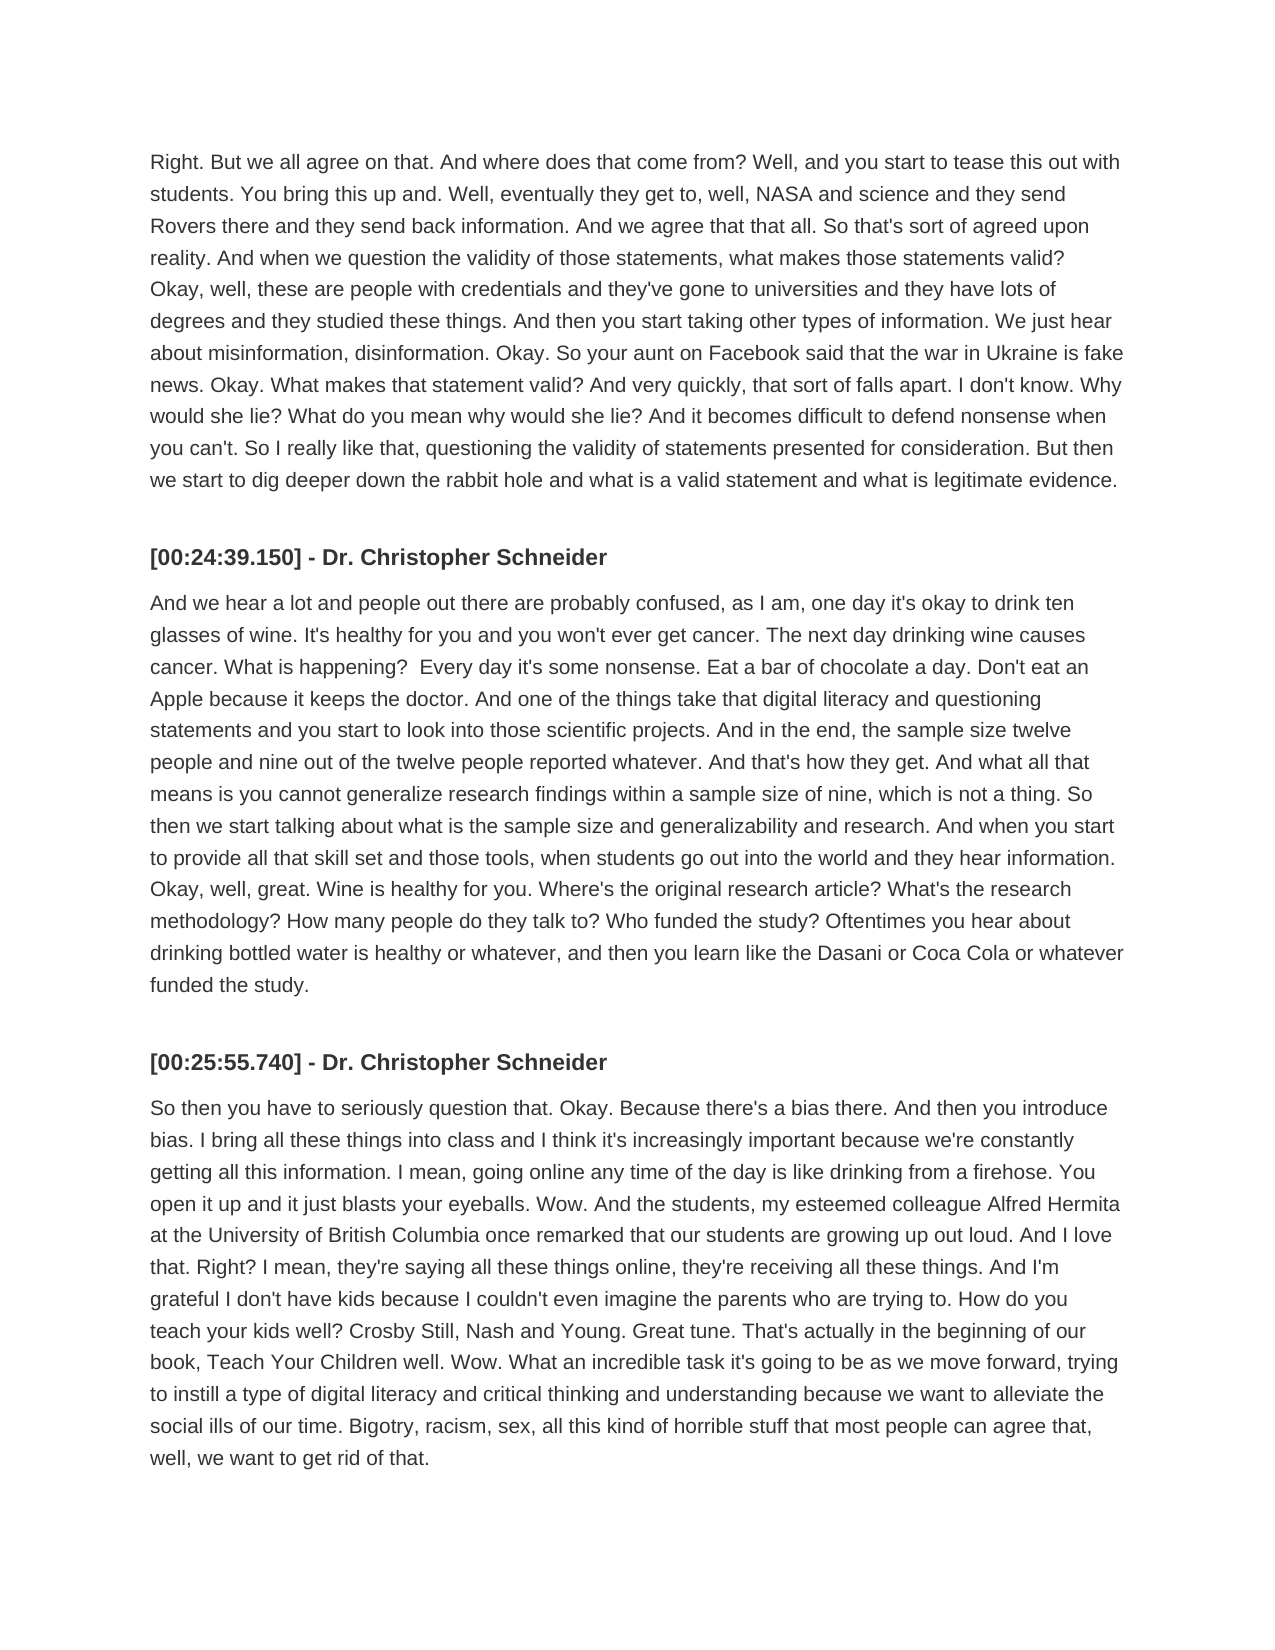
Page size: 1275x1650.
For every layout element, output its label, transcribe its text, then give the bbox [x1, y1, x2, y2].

text Right. But we all agree on that. And where does that come from? Well, and you start to tease this out with students. You bring this up and. Well, eventually they get to, well, NASA and science and they send Rovers there and they send back information. And we agree that that all. So that's sort of agreed upon reality. And when we question the validity of those statements, what makes those statements valid? Okay, well, these are people with credentials and they've gone to universities and they have lots of degrees and they studied these things. And then you start taking other types of information. We just hear about misinformation, disinformation. Okay. So your aunt on Facebook said that the war in Ukraine is fake news. Okay. What makes that statement valid? And very quickly, that sort of falls apart. I don't know. Why would she lie? What do you mean why would she lie? And it becomes difficult to defend nonsense when you can't. So I really like that, questioning the validity of statements presented for consideration. But then we start to dig deeper down the rabbit hole and what is a valid statement and what is legitimate evidence. [150, 150, 1125, 492]
text So then you have to seriously question that. Okay. Because there's a bias there. And then you introduce bias. I bring all these things into class and I think it's increasingly important because we're constantly getting all this information. I mean, going online any time of the day is like drinking from a firehose. You open it up and it just blasts your eyeballs. Wow. And the students, my esteemed colleague Alfred Hermita at the University of British Columbia once remarked that our students are growing up out loud. And I love that. Right? I mean, they're saying all these things online, they're receiving all these things. And I'm grateful I don't have kids because I couldn't even imagine the parents who are trying to. How do you teach your kids well? Crosby Still, Nash and Young. Great tune. That's actually in the beginning of our book, Teach Your Children well. Wow. What an incredible task it's going to be as we move forward, trying to instill a type of digital literacy and critical thinking and understanding because we want to alleviate the social ills of our time. Bigotry, racism, sex, all this kind of horrible stuff that most people can agree that, well, we want to get rid of that. [150, 1096, 1125, 1469]
subtitle [00:25:55.740] - Dr. Christopher Schneider [150, 1048, 1125, 1075]
subtitle [00:24:39.150] - Dr. Christopher Schneider [150, 544, 1125, 570]
text And we hear a lot and people out there are probably confused, as I am, one day it's okay to drink ten glasses of wine. It's healthy for you and you won't ever get cancer. The next day drinking wine causes cancer. What is happening? Every day it's some nonsense. Eat a bar of chocolate a day. Don't eat an Apple because it keeps the doctor. And one of the things take that digital literacy and questioning statements and you start to look into those scientific projects. And in the end, the sample size twelve people and nine out of the twelve people reported whatever. And that's how they get. And what all that means is you cannot generalize research findings within a sample size of nine, which is not a thing. So then we start talking about what is the sample size and generalizability and research. And when you start to provide all that skill set and those tools, when students go out into the world and they hear information. Okay, well, great. Wine is healthy for you. Where's the original research article? What's the research methodology? How many people do they talk to? Who funded the study? Oftentimes you hear about drinking bottled water is healthy or whatever, and then you learn like the Dasani or Coca Cola or whatever funded the study. [150, 591, 1125, 996]
